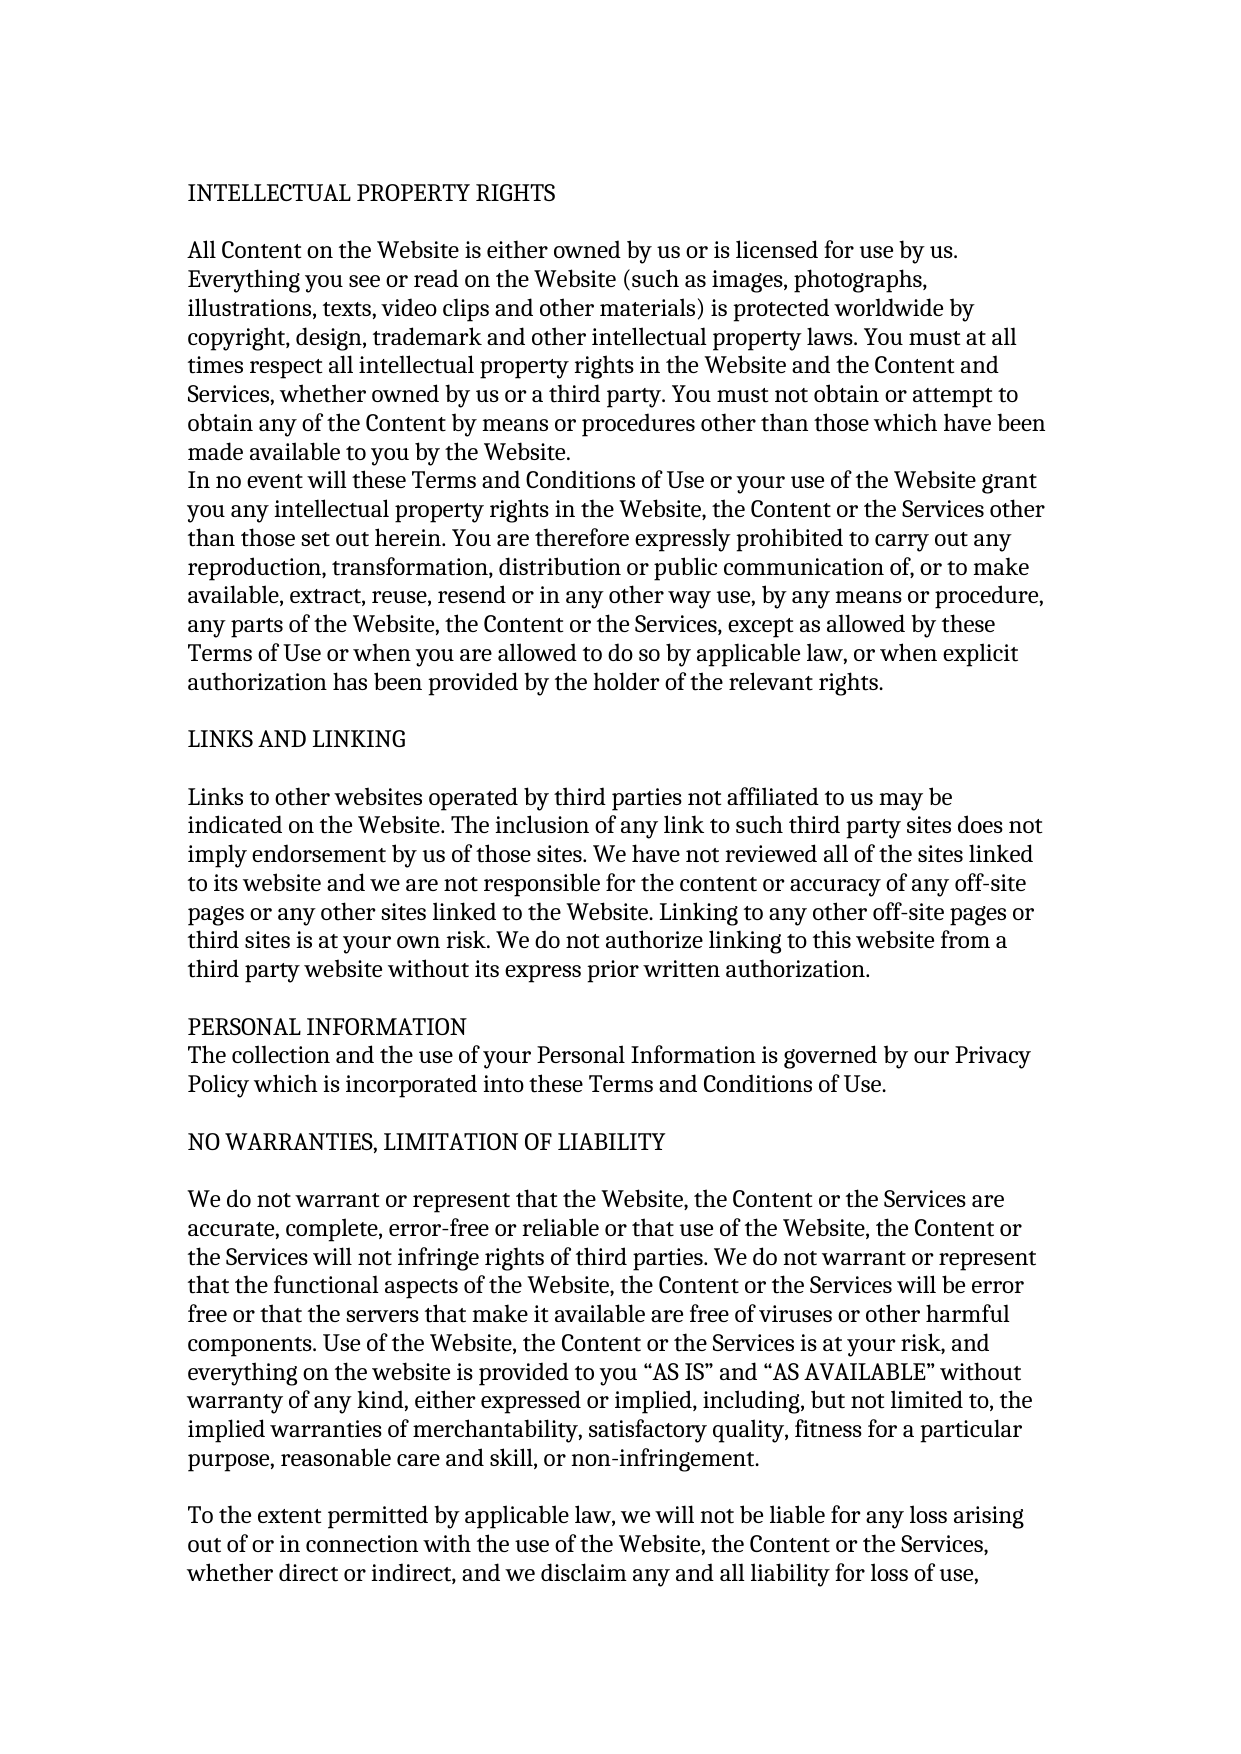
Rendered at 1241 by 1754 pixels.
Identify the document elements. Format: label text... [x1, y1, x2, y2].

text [187, 1501, 1053, 1587]
text LINKS AND LINKING [187, 725, 1053, 754]
text Links to other websites operated by third parties not affiliated to us may be indicated on the Website. The inclusion of any link to such third party sites does not imply endorsement by us of those sites. We have not reviewed all of the sites linked to its website and we are not responsible for the content or accuracy of any off-site pages or any other sites linked to the Website. Linking to any other off-site pages or third sites is at your own risk. We do not authorize linking to this website from a third party website without its express prior written authorization. [187, 782, 1053, 984]
text All Content on the Website is either owned by us or is licensed for use by us. Everything you see or read on the Website (such as images, photographs, illustrations, texts, video clips and other materials) is protected worldwide by copyright, design, trademark and other intellectual property laws. You must at all times respect all intellectual property rights in the Website and the Content and Services, whether owned by us or a third party. You must not obtain or attempt to obtain any of the Content by means or procedures other than those which have been made available to you by the Website. [187, 236, 1053, 466]
text INTELLECTUAL PROPERTY RIGHTS [187, 179, 1053, 207]
text We do not warrant or represent that the Website, the Content or the Services are accurate, complete, error-free or reliable or that use of the Website, the Content or the Services will not infringe rights of third parties. We do not warrant or represent that the functional aspects of the Website, the Content or the Services will be error free or that the servers that make it available are free of viruses or other harmful components. Use of the Website, the Content or the Services is at your risk, and everything on the website is provided to you “AS IS” and “AS AVAILABLE” without warranty of any kind, either expressed or implied, including, but not limited to, the implied warranties of merchantability, satisfactory quality, fitness for a particular purpose, reasonable care and skill, or non-infringement. [187, 1185, 1053, 1472]
text PERSONAL INFORMATION [187, 1012, 1053, 1041]
text The collection and the use of your Personal Information is governed by our Privacy Policy which is incorporated into these Terms and Conditions of Use. [187, 1041, 1053, 1099]
text In no event will these Terms and Conditions of Use or your use of the Website grant you any intellectual property rights in the Website, the Content or the Services other than those set out herein. You are therefore expressly prohibited to carry out any reproduction, transformation, distribution or public communication of, or to make available, extract, reuse, resend or in any other way use, by any means or procedure, any parts of the Website, the Content or the Services, except as allowed by these Terms of Use or when you are allowed to do so by applicable law, or when explicit authorization has been provided by the holder of the relevant rights. [187, 466, 1053, 696]
text NO WARRANTIES, LIMITATION OF LIABILITY [187, 1127, 1053, 1156]
